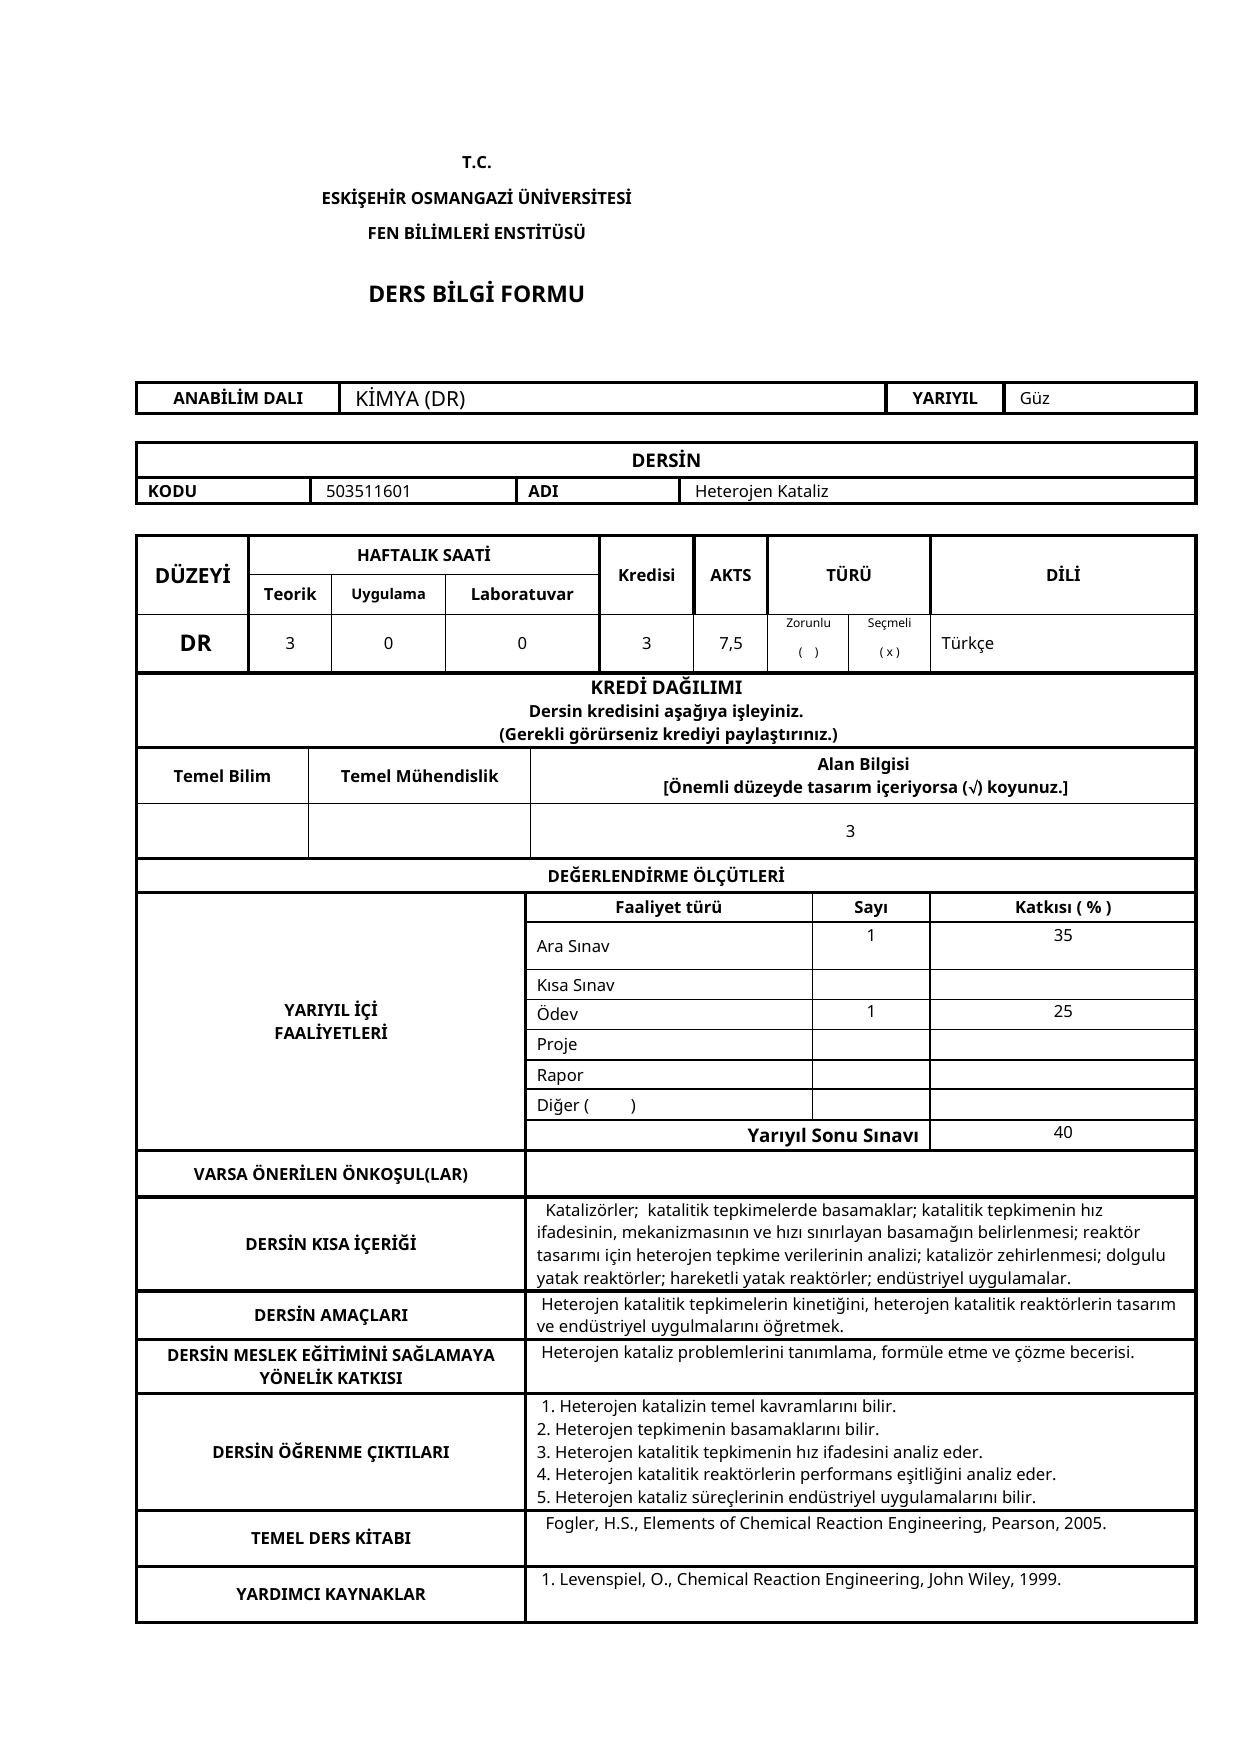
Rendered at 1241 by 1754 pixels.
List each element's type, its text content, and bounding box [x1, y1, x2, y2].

table_cell Laboratuvar [446, 575, 598, 613]
table_header DERSİN [138, 444, 1194, 476]
table_cell Faaliyet türü [527, 894, 812, 921]
table_cell 503511601 [312, 479, 515, 502]
table_cell YARDIMCI KAYNAKLAR [138, 1568, 524, 1621]
table_cell [813, 970, 929, 999]
table_cell Yarıyıl Sonu Sınavı [527, 1121, 929, 1149]
table_header [1006, 384, 1194, 412]
table_cell [813, 1061, 929, 1088]
table_cell VARSA ÖNERİLEN ÖNKOŞUL(LAR) [138, 1152, 524, 1195]
table_cell Rapor [527, 1061, 812, 1088]
table_cell Heterojen katalitik tepkimelerin kinetiğini, heterojen katalitik reaktörlerin tasarım ve endüstriyel uygulmalarını öğretmek. [527, 1293, 1194, 1338]
table_header Kredisi [601, 537, 692, 613]
table_cell 0 [332, 615, 445, 671]
table_cell Fogler, H.S., Elements of Chemical Reaction Engineering, Pearson, 2005. [527, 1512, 1194, 1565]
table_cell Temel Bilim [138, 749, 308, 802]
table_cell Uygulama [332, 575, 445, 613]
table_cell Heterojen kataliz problemlerini tanımlama, formüle etme ve çözme becerisi. [527, 1341, 1194, 1392]
table_cell [931, 1030, 1194, 1058]
table_header ANABİLİM DALI [138, 384, 338, 412]
table_cell 1 [813, 1000, 929, 1029]
table_cell Temel Mühendislik [309, 749, 530, 802]
table_cell Proje [527, 1030, 812, 1058]
table_cell Heterojen Kataliz [681, 479, 1194, 502]
table_cell Diğer ( ) [527, 1090, 812, 1119]
table_cell KODU [138, 479, 309, 502]
table_cell ADI [518, 479, 678, 502]
table_cell [527, 1152, 1194, 1195]
table_cell 3 [531, 804, 1194, 857]
table_cell YARIYIL İÇİ FAALİYETLERİ [138, 894, 524, 1149]
table_cell Seçmeli ( x ) [849, 615, 930, 671]
table_cell Türkçe [931, 615, 1194, 671]
table_cell Katalizörler; katalitik tepkimelerde basamaklar; katalitik tepkimenin hız ifadesinin, mekanizmasının ve hızı sınırlayan basamağın belirlenmesi; reaktör tasarımı için heterojen tepkime verilerinin analizi; katalizör zehirlenmesi; dolgulu yatak reaktörler; hareketli yatak reaktörler; endüstriyel uygulamalar. [527, 1199, 1194, 1289]
table_cell [931, 1061, 1194, 1088]
table_cell [931, 1090, 1194, 1119]
table_cell 3 [601, 615, 693, 671]
table_header KİMYA (DR) [341, 384, 884, 412]
table_cell Ara Sınav [527, 923, 812, 969]
table_cell DR [138, 615, 247, 671]
table_header DİLİ [932, 537, 1194, 613]
table_cell 25 [931, 1000, 1194, 1029]
table_header AKTS [696, 537, 766, 613]
table_cell 0 [446, 615, 598, 671]
table_cell Ödev [527, 1000, 812, 1029]
table_cell DERSİN AMAÇLARI [138, 1293, 524, 1338]
table_cell Zorunlu ( ) [768, 615, 848, 671]
table_cell DERSİN MESLEK EĞİTİMİNİ SAĞLAMAYA YÖNELİK KATKISI [138, 1341, 524, 1392]
table_cell [813, 1030, 929, 1058]
table_cell [813, 1090, 929, 1119]
table_cell 1 [813, 923, 929, 969]
table_cell [309, 804, 530, 857]
table_cell Alan Bilgisi [Önemli düzeyde tasarım içeriyorsa () koyunuz.] [531, 749, 1194, 802]
table_cell TEMEL DERS KİTABI [138, 1512, 524, 1565]
table_cell Kısa Sınav [527, 970, 812, 999]
table_cell 40 [931, 1121, 1194, 1149]
table_header HAFTALIK SAATİ [250, 537, 598, 574]
table_cell KREDİ DAĞILIMI Dersin kredisini aşağıya işleyiniz. (Gerekli görürseniz krediyi paylaştırınız.) [138, 675, 1194, 746]
table_cell DEĞERLENDİRME ÖLÇÜTLERİ [138, 860, 1194, 891]
table_cell Katkısı ( % ) [931, 894, 1194, 921]
table_cell 7,5 [694, 615, 767, 671]
table_cell 1. Heterojen katalizin temel kavramlarını bilir. 2. Heterojen tepkimenin basamaklarını bilir. 3. Heterojen katalitik tepkimenin hız ifadesini analiz eder. 4. Heterojen katalitik reaktörlerin performans eşitliğini analiz eder. 5. Heterojen kataliz süreçlerinin endüstriyel uygulamalarını bilir. [527, 1395, 1194, 1508]
table_header TÜRÜ [769, 537, 929, 613]
table_cell [138, 804, 308, 857]
table_cell DERSİN KISA İÇERİĞİ [138, 1199, 524, 1289]
table_cell Teorik [250, 575, 331, 613]
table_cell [527, 1568, 1194, 1621]
table_cell Sayı [813, 894, 929, 921]
table_cell DERSİN ÖĞRENME ÇIKTILARI [138, 1395, 524, 1508]
table_header DÜZEYİ [138, 537, 247, 613]
table_header YARIYIL [888, 384, 1002, 412]
table_cell [931, 970, 1194, 999]
table_cell 3 [250, 615, 331, 671]
table_cell 35 [931, 923, 1194, 969]
